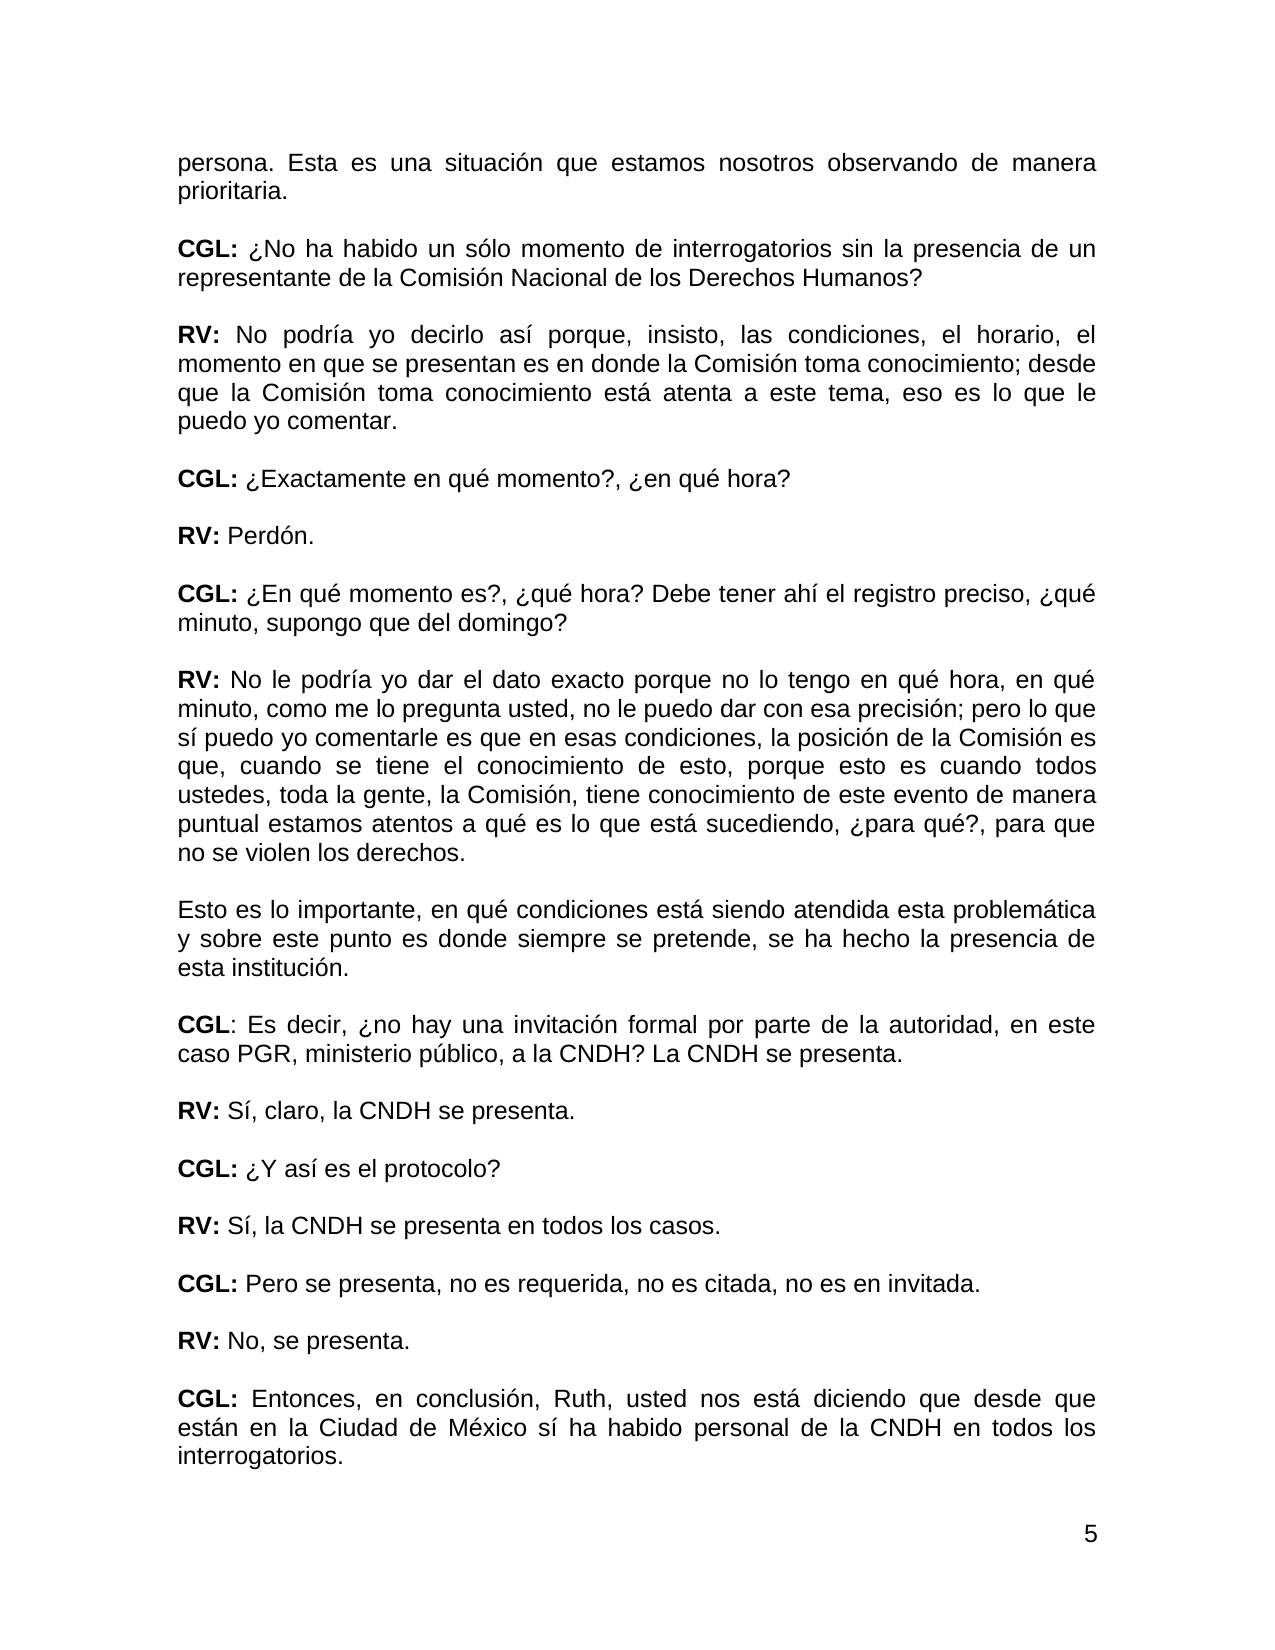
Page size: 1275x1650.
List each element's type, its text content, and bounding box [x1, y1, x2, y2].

text CGL: ¿No ha habido un sólo momento de interrogatorios sin la presencia de un representante de la Comisión Nacional de los Derechos Humanos? [177, 234, 1098, 291]
text RV: No le podría yo dar el dato exacto porque no lo tengo en qué hora, en qué minuto, como me lo pregunta usted, no le puedo dar con esa precisión; pero lo que sí puedo yo comentarle es que en esas condiciones, la posición de la Comisión es que, cuando se tiene el conocimiento de esto, porque esto es cuando todos ustedes, toda la gente, la Comisión, tiene conocimiento de este evento de manera puntual estamos atentos a qué es lo que está sucediendo, ¿para qué?, para que no se violen los derechos. [177, 665, 1098, 866]
text RV: Sí, la CNDH se presenta en todos los casos. [177, 1211, 1098, 1240]
text Esto es lo importante, en qué condiciones está siendo atendida esta problemática y sobre este punto es donde siempre se pretende, se ha hecho la presencia de esta institución. [177, 895, 1098, 981]
text RV: No podría yo decirlo así porque, insisto, las condiciones, el horario, el momento en que se presentan es en donde la Comisión toma conocimiento; desde que la Comisión toma conocimiento está atenta a este tema, eso es lo que le puedo yo comentar. [177, 320, 1098, 435]
text RV: Sí, claro, la CNDH se presenta. [177, 1096, 1098, 1125]
text CGL: Pero se presenta, no es requerida, no es citada, no es en invitada. [177, 1269, 1098, 1298]
text CGL: ¿En qué momento es?, ¿qué hora? Debe tener ahí el registro preciso, ¿qué minuto, supongo que del domingo? [177, 579, 1098, 636]
text RV: Perdón. [177, 521, 1098, 550]
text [177, 148, 1098, 205]
text CGL: ¿Exactamente en qué momento?, ¿en qué hora? [177, 464, 1098, 493]
text CGL: ¿Y así es el protocolo? [177, 1154, 1098, 1183]
text CGL: Entonces, en conclusión, Ruth, usted nos está diciendo que desde que están en la Ciudad de México sí ha habido personal de la CNDH en todos los interrogatorios. [177, 1384, 1098, 1470]
text RV: No, se presenta. [177, 1326, 1098, 1355]
text CGL: Es decir, ¿no hay una invitación formal por parte de la autoridad, en este caso PGR, ministerio público, a la CNDH? La CNDH se presenta. [177, 1010, 1098, 1068]
